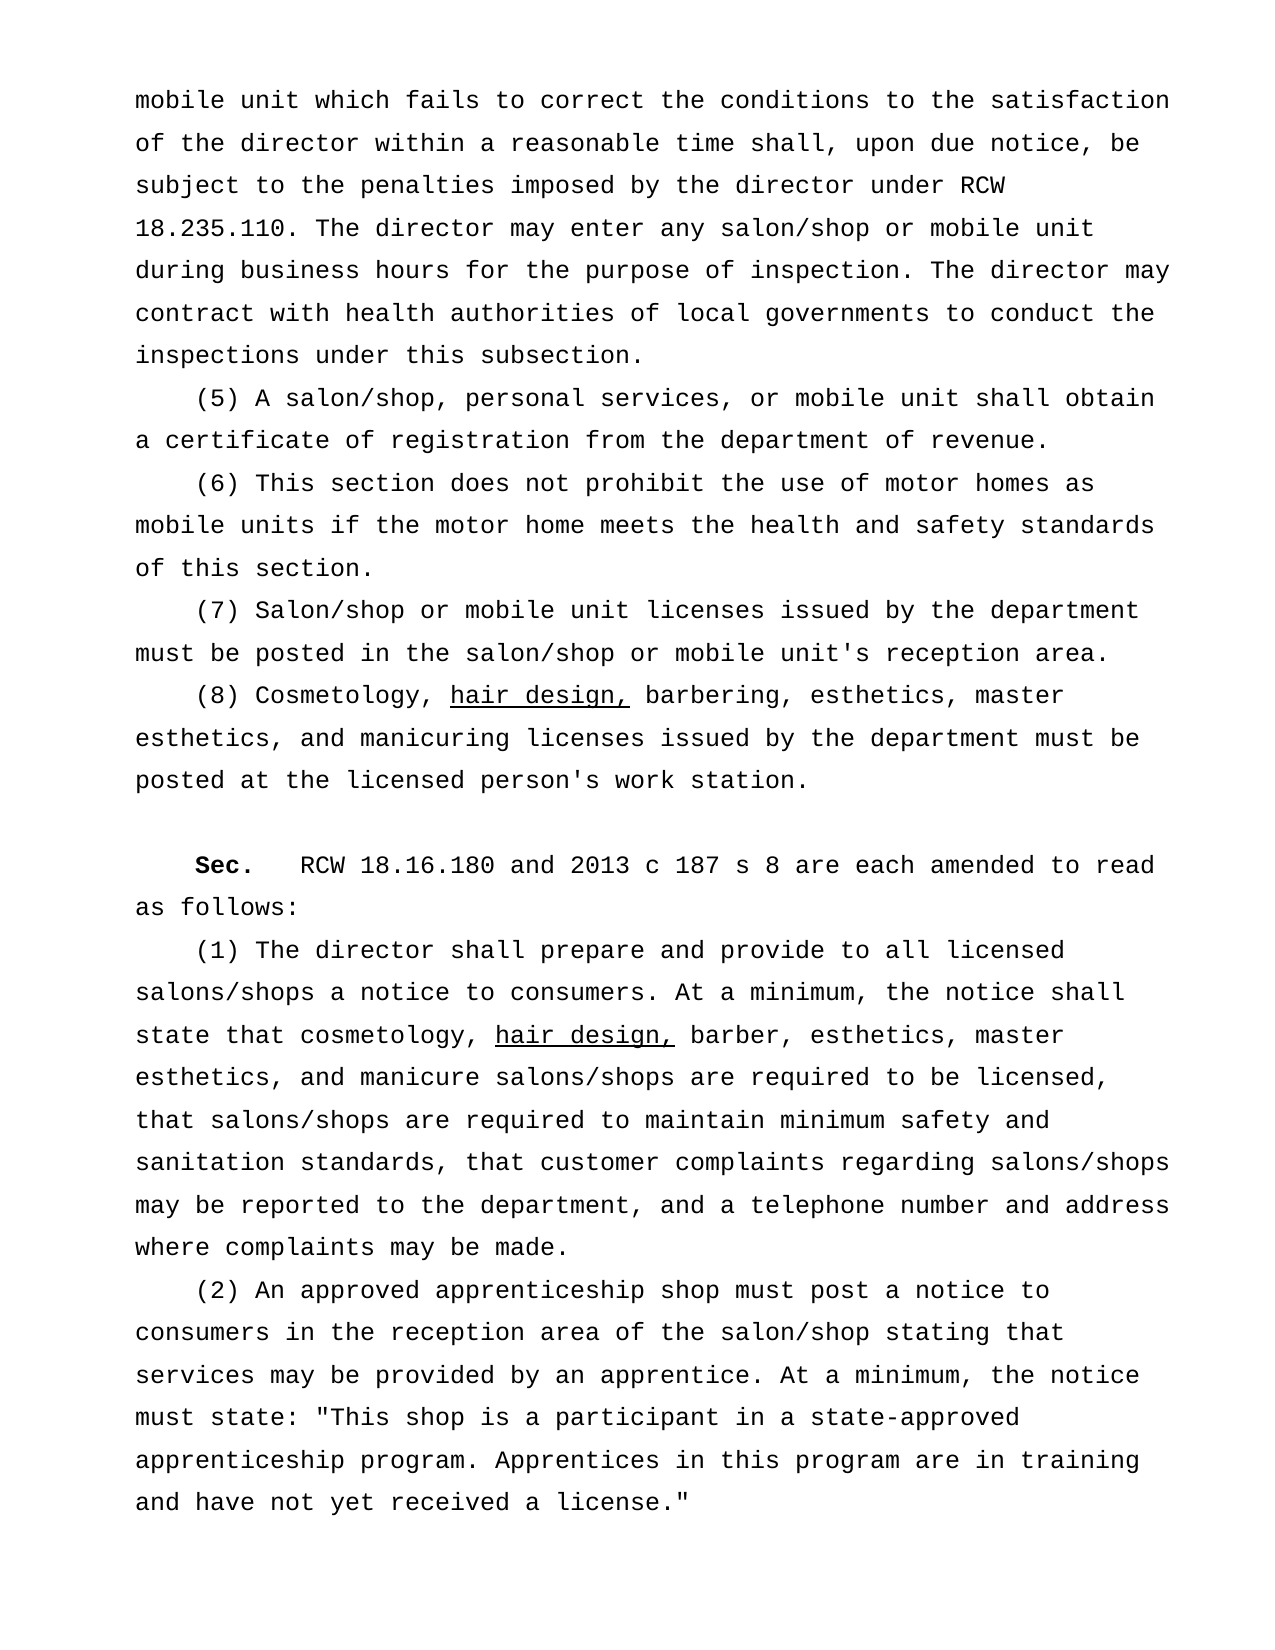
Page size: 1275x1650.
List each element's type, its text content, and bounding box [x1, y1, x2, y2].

text (1) The director shall prepare and provide to all licensed salons/shops a notice to consumers. At a minimum, the notice shall state that cosmetology, hair design, barber, esthetics, master esthetics, and manicure salons/shops are required to be licensed, that salons/shops are required to maintain minimum safety and sanitation standards, that customer complaints regarding salons/shops may be reported to the department, and a telephone number and address where complaints may be made. [135, 924, 1170, 1264]
text (7) Salon/shop or mobile unit licenses issued by the department must be posted in the salon/shop or mobile unit's reception area. [135, 585, 1170, 670]
text (5) A salon/shop, personal services, or mobile unit shall obtain a certificate of registration from the department of revenue. [135, 372, 1170, 457]
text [135, 75, 1170, 372]
text (6) This section does not prohibit the use of motor homes as mobile units if the motor home meets the health and safety standards of this section. [135, 457, 1170, 585]
text Sec. RCW 18.16.180 and 2013 c 187 s 8 are each amended to read as follows: [135, 839, 1170, 924]
text (2) An approved apprenticeship shop must post a notice to consumers in the reception area of the salon/shop stating that services may be provided by an apprentice. At a minimum, the notice must state: "This shop is a participant in a state-approved apprenticeship program. Apprentices in this program are in training and have not yet received a license." [135, 1264, 1170, 1519]
text (8) Cosmetology, hair design, barbering, esthetics, master esthetics, and manicuring licenses issued by the department must be posted at the licensed person's work station. [135, 670, 1170, 797]
